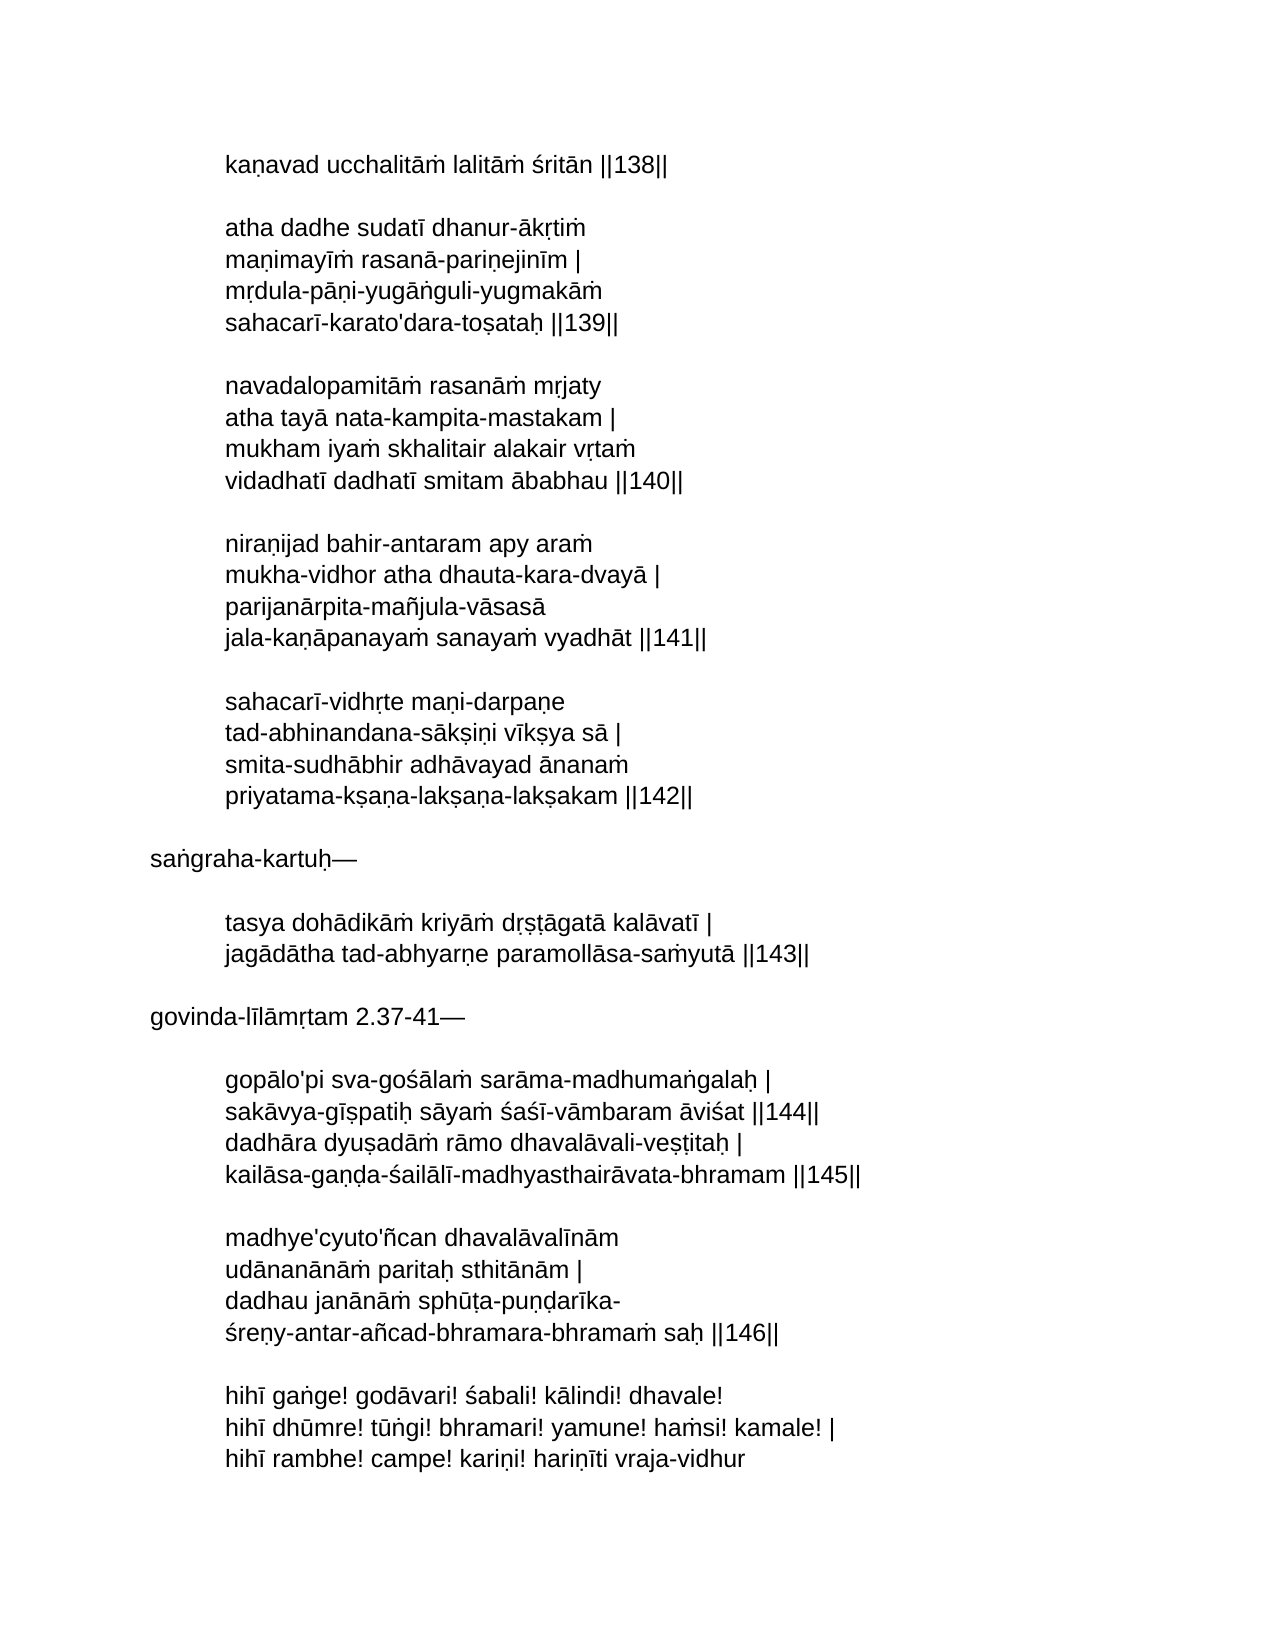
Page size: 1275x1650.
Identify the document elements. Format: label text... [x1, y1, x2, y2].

text hihī dhūmre! tūṅgi! bhramari! yamune! haṁsi! kamale! | [225, 1412, 1050, 1441]
text udānanānāṁ paritaḥ sthitānām | [225, 1255, 1050, 1283]
text mukham iyaṁ skhalitair alakair vṛtaṁ [225, 434, 1050, 463]
text atha tayā nata-kampita-mastakam | [225, 402, 1050, 431]
text madhye'cyuto'ñcan dhavalāvalīnām [225, 1223, 1050, 1252]
text jagādātha tad-abhyarṇe paramollāsa-saṁyutā ||143|| [225, 939, 1050, 968]
text saṅgraha-kartuḥ— [150, 844, 1125, 873]
text tad-abhinandana-sākṣiṇi vīkṣya sā | [225, 718, 1050, 747]
text tasya dohādikāṁ kriyāṁ dṛṣṭāgatā kalāvatī | [225, 907, 1050, 936]
text mṛdula-pāṇi-yugāṅguli-yugmakāṁ [225, 276, 1050, 305]
text sahacarī-karato'dara-toṣataḥ ||139|| [225, 308, 1050, 337]
text vidadhatī dadhatī smitam ābabhau ||140|| [225, 466, 1050, 494]
text hihī rambhe! campe! kariṇi! hariṇīti vraja-vidhur [225, 1444, 1050, 1473]
text mukha-vidhor atha dhauta-kara-dvayā | [225, 560, 1050, 589]
text śreṇy-antar-añcad-bhramara-bhramaṁ saḥ ||146|| [225, 1318, 1050, 1347]
text jala-kaṇāpanayaṁ sanayaṁ vyadhāt ||141|| [225, 623, 1050, 652]
text atha dadhe sudatī dhanur-ākṛtiṁ [225, 213, 1050, 242]
text kailāsa-gaṇḍa-śailālī-madhyasthairāvata-bhramam ||145|| [225, 1160, 1050, 1189]
text dadhāra dyuṣadāṁ rāmo dhavalāvali-veṣṭitaḥ | [225, 1128, 1050, 1157]
text sahacarī-vidhṛte maṇi-darpaṇe [225, 687, 1050, 715]
text dadhau janānāṁ sphūṭa-puṇḍarīka- [225, 1286, 1050, 1315]
text kaṇavad ucchalitāṁ lalitāṁ śritān ||138|| [225, 150, 1050, 179]
text gopālo'pi sva-gośālaṁ sarāma-madhumaṅgalaḥ | [225, 1065, 1050, 1094]
text navadalopamitāṁ rasanāṁ mṛjaty [225, 371, 1050, 400]
text govinda-līlāmṛtam 2.37-41— [150, 1002, 1125, 1031]
text hihī gaṅge! godāvari! śabali! kālindi! dhavale! [225, 1381, 1050, 1410]
text sakāvya-gīṣpatiḥ sāyaṁ śaśī-vāmbaram āviśat ||144|| [225, 1097, 1050, 1126]
text smita-sudhābhir adhāvayad ānanaṁ [225, 750, 1050, 778]
text maṇimayīṁ rasanā-pariṇejinīm | [225, 245, 1050, 273]
text priyatama-kṣaṇa-lakṣaṇa-lakṣakam ||142|| [225, 781, 1050, 810]
text parijanārpita-mañjula-vāsasā [225, 592, 1050, 621]
text niraṇijad bahir-antaram apy araṁ [225, 529, 1050, 557]
